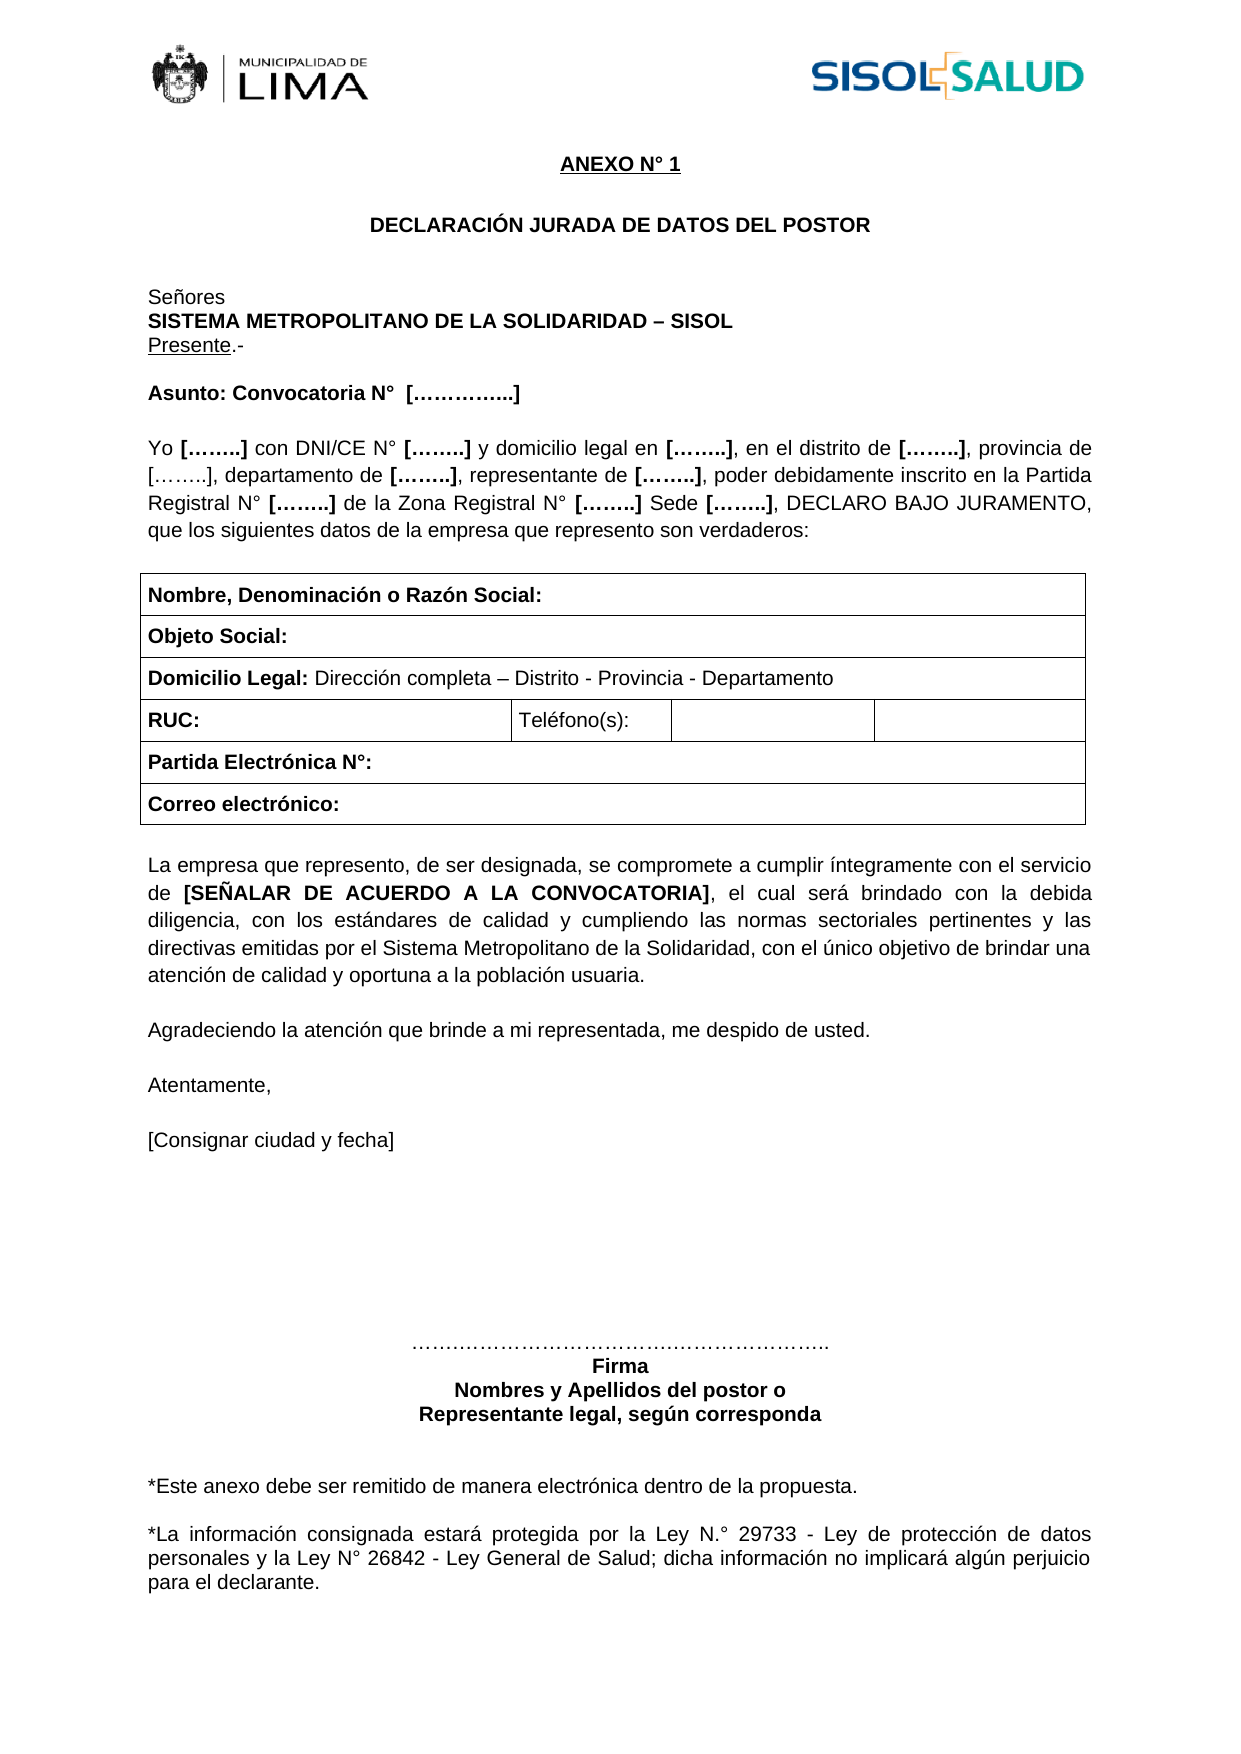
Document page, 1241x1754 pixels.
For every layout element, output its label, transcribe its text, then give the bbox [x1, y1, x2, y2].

text Presente.- [148, 333, 1093, 357]
table_cell [672, 700, 874, 741]
table_cell RUC: [141, 700, 511, 741]
text La empresa que represento, de ser designada, se compromete a cumplir íntegramente con el servicio de [SEÑALAR DE ACUERDO A LA CONVOCATORIA], el cual será brindado con la debida diligencia, con los estándares de calidad y cumpliendo las normas sectoriales pertinentes y las directivas emitidas por el Sistema Metropolitano de la Solidaridad, con el único objetivo de brindar una atención de calidad y oportuna a la población usuaria. [148, 853, 1093, 987]
table_cell Partida Electrónica N°: [141, 742, 1085, 782]
text ANEXO N° 1 [148, 152, 1093, 176]
text Firma [148, 1354, 1092, 1378]
text Yo [……..] con DNI/CE N° [……..] y domicilio legal en [……..], en el distrito de [……..], provincia de [……..], departamento de [……..], representante de [……..], poder debidamente inscrito en la Partida Registral N° [……..] de la Zona Registral N° [……..] Sede [……..], DECLARO BAJO JURAMENTO, que los siguientes datos de la empresa que represento son verdaderos: [148, 436, 1093, 542]
table_header Nombre, Denominación o Razón Social: [141, 574, 1085, 615]
table_cell Domicilio Legal: Dirección completa – Distrito - Provincia - Departamento [141, 658, 1085, 699]
text DECLARACIÓN JURADA DE DATOS DEL POSTOR [148, 213, 1093, 237]
text [Consignar ciudad y fecha] [148, 1128, 1093, 1152]
table_cell Correo electrónico: [141, 784, 1085, 824]
text Señores [148, 285, 1093, 309]
text …….………………………….………………….. [148, 1330, 1092, 1354]
text Asunto: Convocatoria N° […………...] [148, 381, 1093, 404]
text Representante legal, según corresponda [148, 1402, 1092, 1426]
text *La información consignada estará protegida por la Ley N.° 29733 - Ley de protección de datos personales y la Ley N° 26842 - Ley General de Salud; dicha información no implicará algún perjuicio para el declarante. [148, 1522, 1092, 1594]
text *Este anexo debe ser remitido de manera electrónica dentro de la propuesta. [148, 1474, 1092, 1498]
table_cell Teléfono(s): [512, 700, 671, 741]
text Agradeciendo la atención que brinde a mi representada, me despido de usted. [148, 1018, 1093, 1042]
table_cell Objeto Social: [141, 616, 1085, 657]
text Nombres y Apellidos del postor o [148, 1378, 1092, 1402]
text Sistema Metropolitano de la Solidaridad – SISOL [148, 309, 1093, 333]
picture [803, 43, 1093, 110]
table_cell [875, 700, 1085, 741]
picture [148, 38, 378, 111]
text Atentamente, [148, 1073, 1093, 1097]
